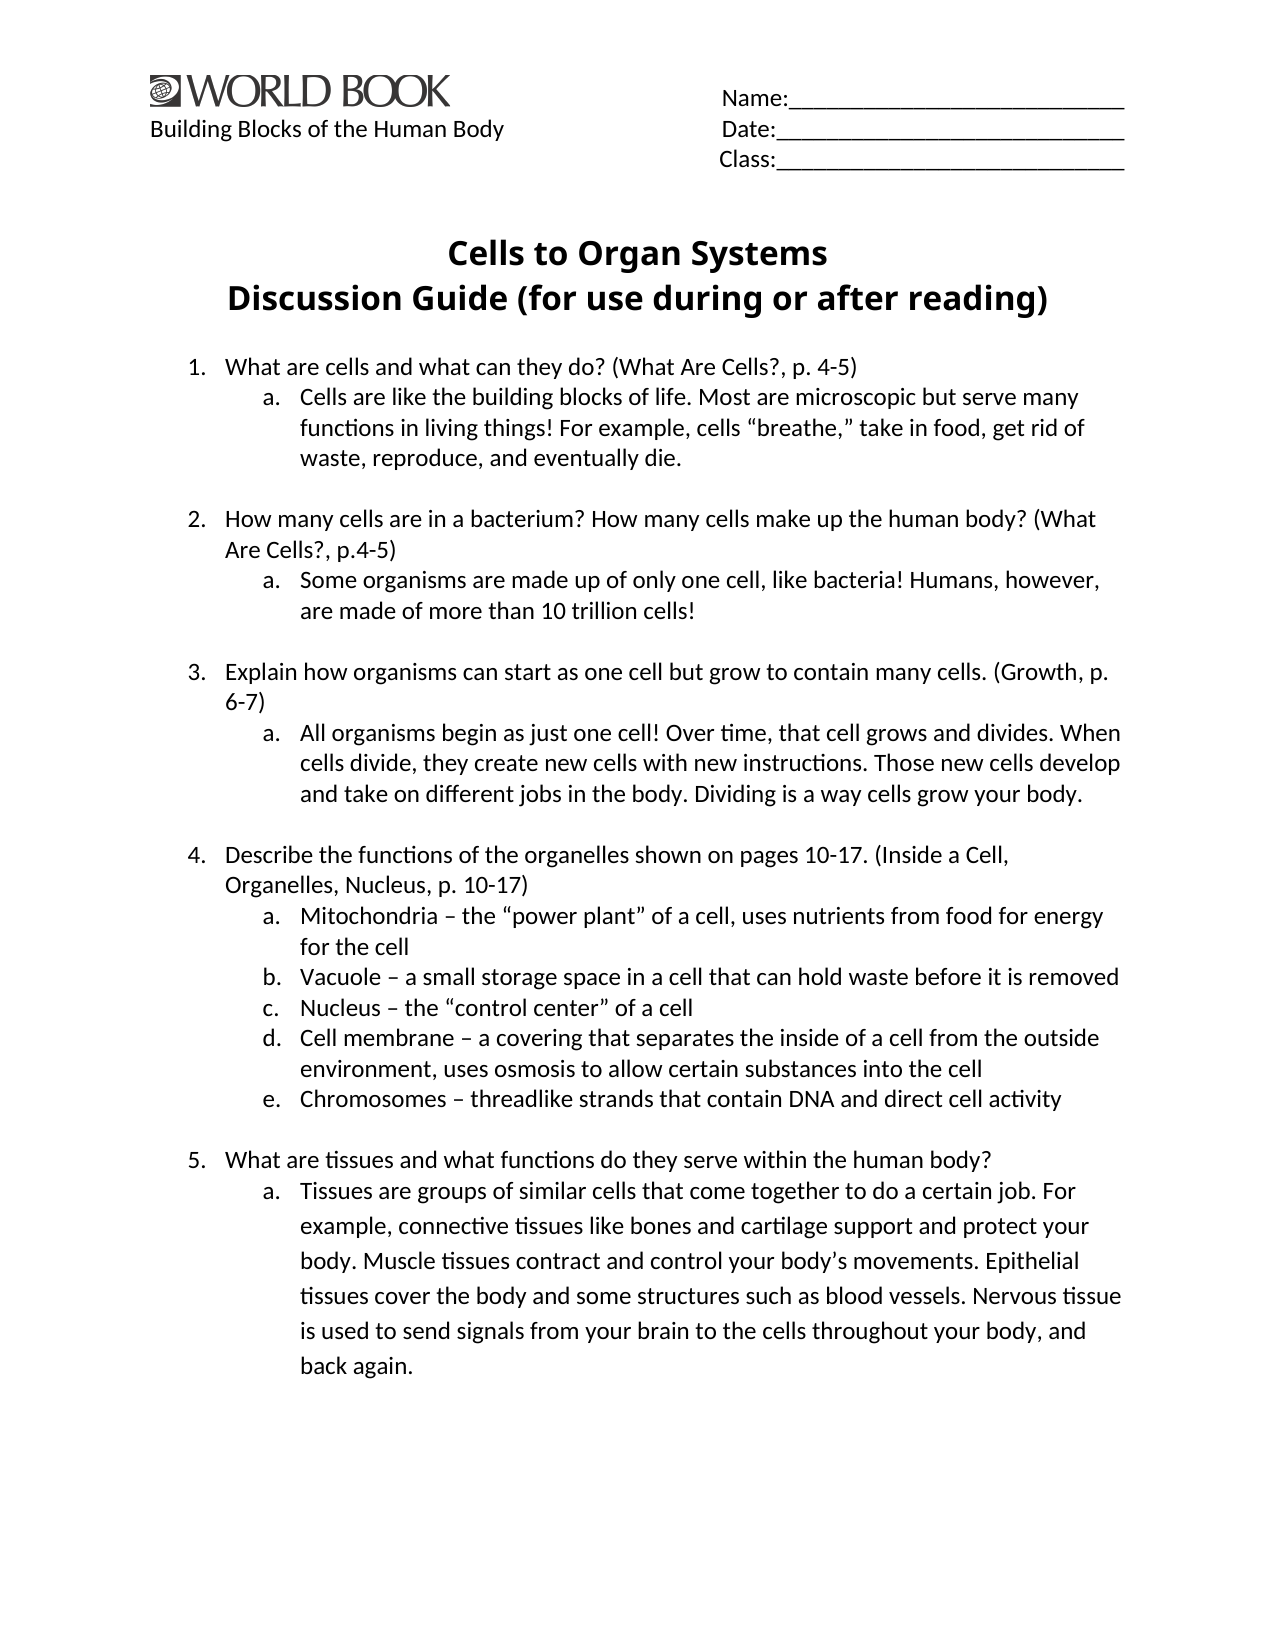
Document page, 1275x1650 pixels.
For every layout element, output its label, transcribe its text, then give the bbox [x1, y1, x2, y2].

list Nucleus – the “control center” of a cell [262, 992, 1125, 1022]
list Cell membrane – a covering that separates the inside of a cell from the outside environment, uses osmosis to allow certain substances into the cell [262, 1022, 1125, 1083]
list Chromosomes – threadlike strands that contain DNA and direct cell activity [262, 1083, 1125, 1114]
picture [150, 75, 451, 107]
list Some organisms are made up of only one cell, like bacteria! Humans, however, are made of more than 10 trillion cells! [262, 564, 1125, 625]
list Vacuole – a small storage space in a cell that can hold waste before it is removed [262, 961, 1125, 992]
subtitle Cells to Organ Systems Discussion Guide (for use during or after reading) [150, 229, 1125, 320]
list Describe the functions of the organelles shown on pages 10-17. (Inside a Cell, Organelles, Nucleus, p. 10-17) [187, 839, 1125, 900]
list What are cells and what can they do? (What Are Cells?, p. 4-5) [187, 351, 1125, 381]
list Tissues are groups of similar cells that come together to do a certain job. For example, connective tissues like bones and cartilage support and protect your body. Muscle tissues contract and control your body’s movements. Epithelial tissues cover the body and some structures such as blood vessels. Nervous tissue is used to send signals from your brain to the cells throughout your body, and back again. [262, 1175, 1125, 1380]
list How many cells are in a bacterium? How many cells make up the human body? (What Are Cells?, p.4-5) [187, 503, 1125, 564]
list What are tissues and what functions do they serve within the human body? [187, 1144, 1125, 1175]
list Explain how organisms can start as one cell but grow to contain many cells. (Growth, p. 6-7) [187, 656, 1125, 717]
list Mitochondria – the “power plant” of a cell, uses nutrients from food for energy for the cell [262, 900, 1125, 961]
list Cells are like the building blocks of life. Most are microscopic but serve many functions in living things! For example, cells “breathe,” take in food, get rid of waste, reproduce, and eventually die. [262, 381, 1125, 473]
list All organisms begin as just one cell! Over time, that cell grows and divides. When cells divide, they create new cells with new instructions. Those new cells develop and take on different jobs in the body. Dividing is a way cells grow your body. [262, 717, 1125, 808]
